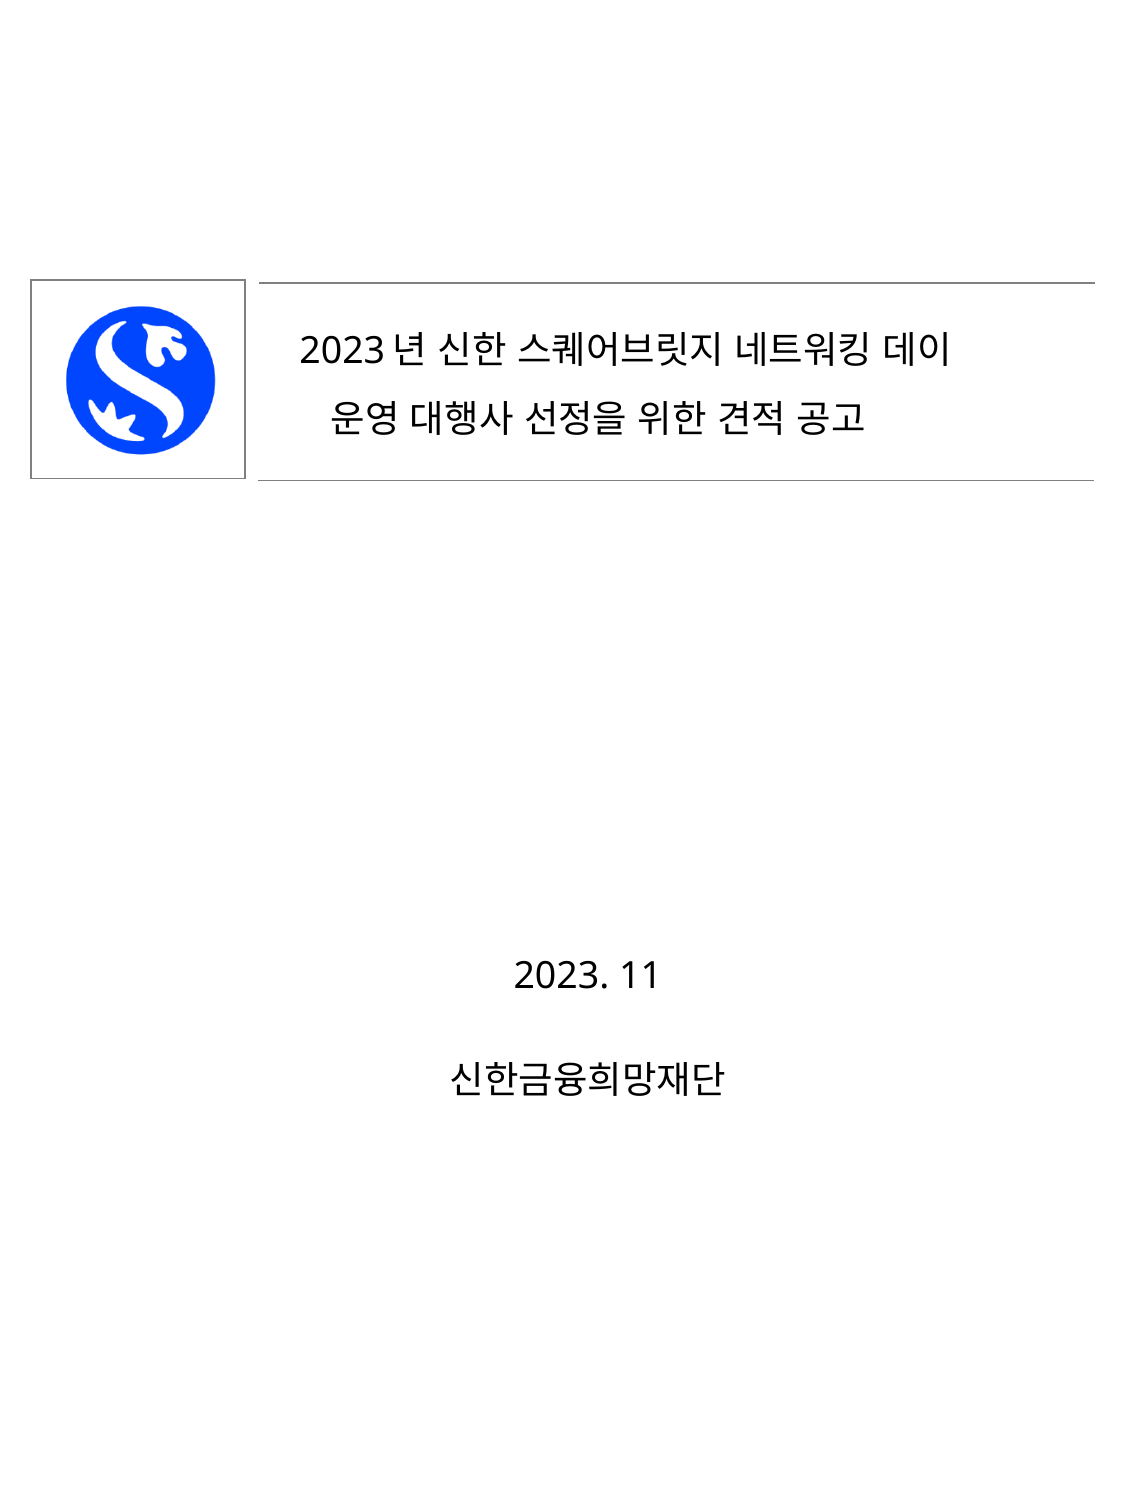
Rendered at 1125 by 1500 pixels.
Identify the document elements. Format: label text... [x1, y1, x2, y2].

text 2023. 11 [50, 948, 1125, 999]
text 신한금융희망재단 [50, 1050, 1125, 1104]
picture [20, 261, 217, 497]
